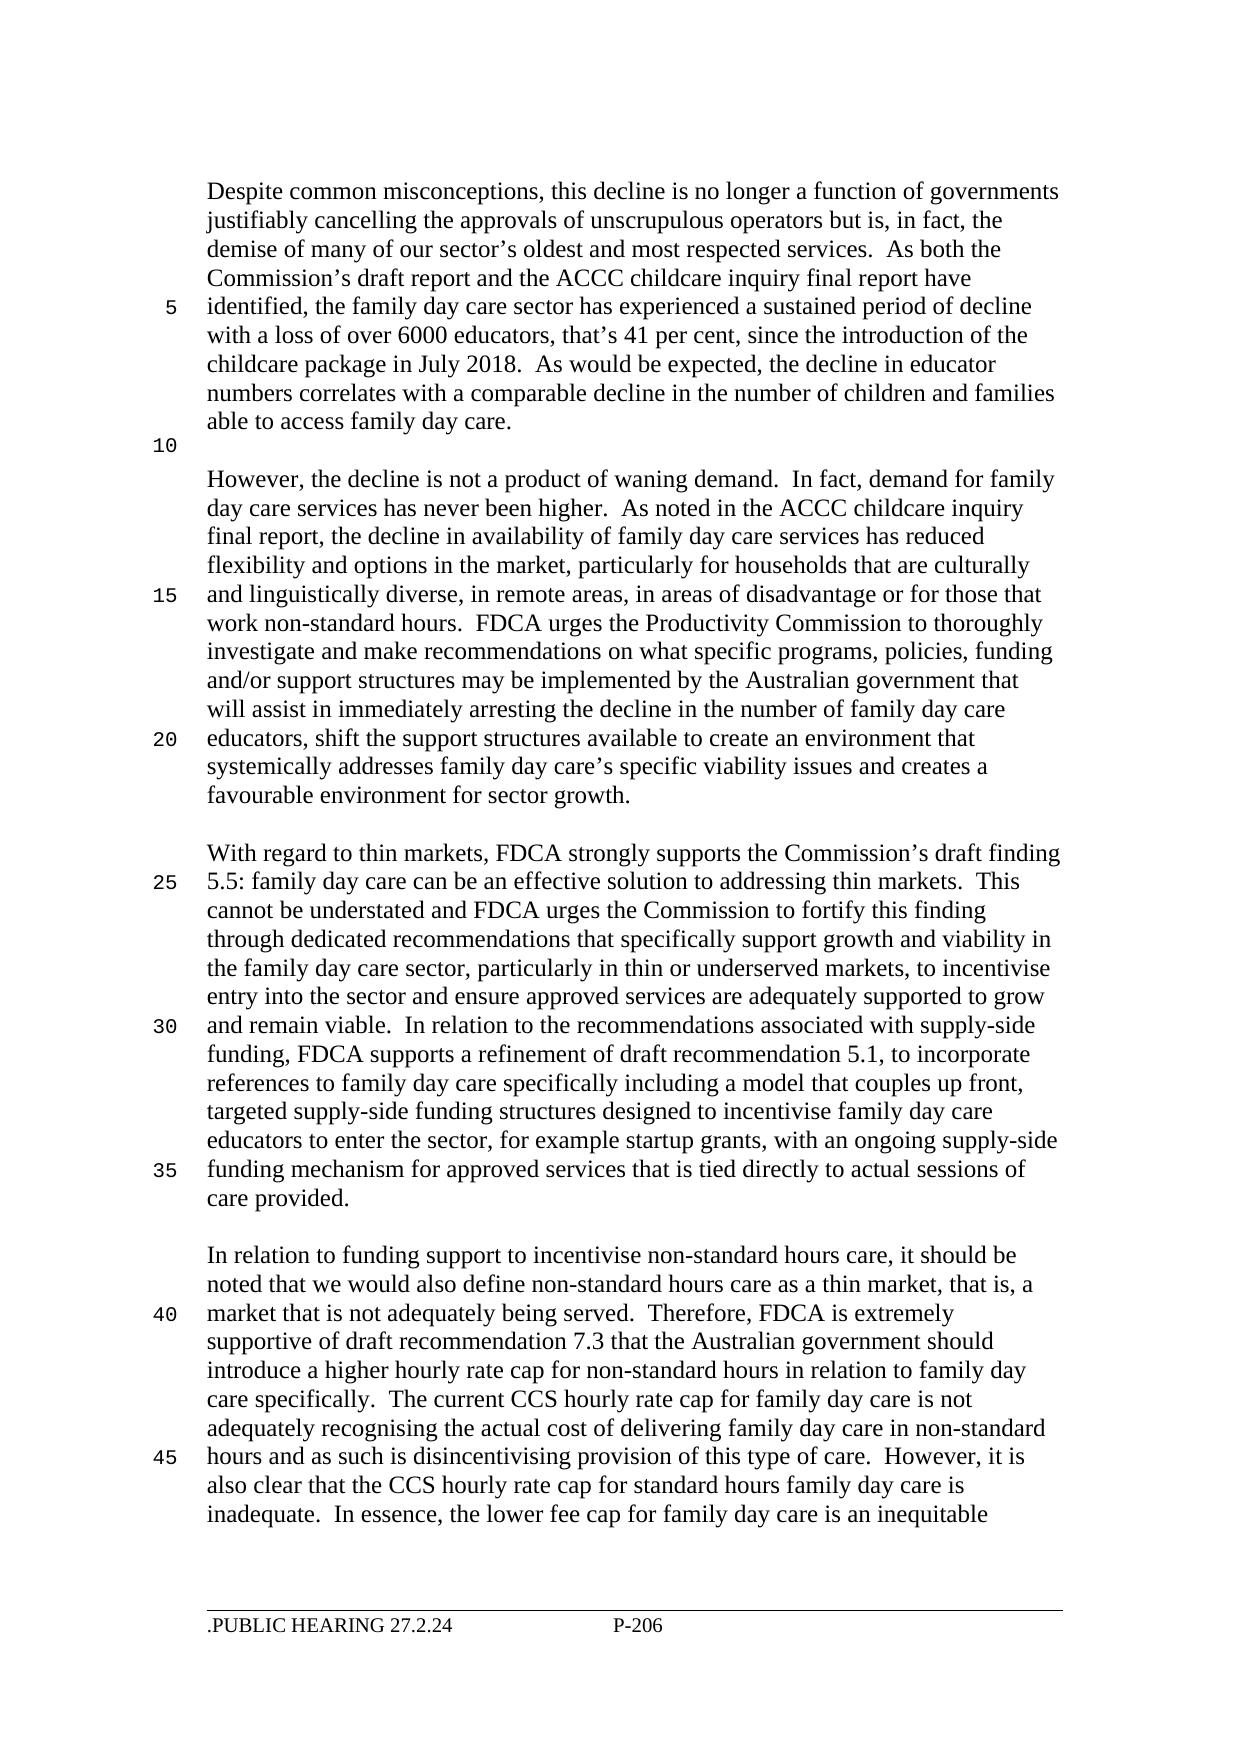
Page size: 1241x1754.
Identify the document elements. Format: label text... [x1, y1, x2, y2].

text Despite common misconceptions, this decline is no longer a function of governments justifiably cancelling the approvals of unscrupulous operators but is, in fact, the demise of many of our sector’s oldest and most respected services. As both the Commission’s draft report and the ACCC childcare inquiry final report have identified, the family day care sector has experienced a sustained period of decline with a loss of over 6000 educators, that’s 41 per cent, since the introduction of the childcare package in July 2018. As would be expected, the decline in educator numbers correlates with a comparable decline in the number of children and families able to access family day care. [207, 176, 1063, 435]
text However, the decline is not a product of waning demand. In fact, demand for family day care services has never been higher. As noted in the ACCC childcare inquiry final report, the decline in availability of family day care services has reduced flexibility and options in the market, particularly for households that are culturally and linguistically diverse, in remote areas, in areas of disadvantage or for those that work non-standard hours. FDCA urges the Productivity Commission to thoroughly investigate and make recommendations on what specific programs, policies, funding and/or support structures may be implemented by the Australian government that will assist in immediately arresting the decline in the number of family day care educators, shift the support structures available to create an environment that systemically addresses family day care’s specific viability issues and creates a favourable environment for sector growth. [207, 464, 1063, 809]
text With regard to thin markets, FDCA strongly supports the Commission’s draft finding 5.5: family day care can be an effective solution to addressing thin markets. This cannot be understated and FDCA urges the Commission to fortify this finding through dedicated recommendations that specifically support growth and viability in the family day care sector, particularly in thin or underserved markets, to incentivise entry into the sector and ensure approved services are adequately supported to grow and remain viable. In relation to the recommendations associated with supply-side funding, FDCA supports a refinement of draft recommendation 5.1, to incorporate references to family day care specifically including a model that couples up front, targeted supply-side funding structures designed to incentivise family day care educators to enter the sector, for example startup grants, with an ongoing supply-side funding mechanism for approved services that is tied directly to actual sessions of care provided. [207, 838, 1063, 1211]
text In relation to funding support to incentivise non-standard hours care, it should be noted that we would also define non-standard hours care as a thin market, that is, a market that is not adequately being served. Therefore, FDCA is extremely supportive of draft recommendation 7.3 that the Australian government should introduce a higher hourly rate cap for non-standard hours in relation to family day care specifically. The current CCS hourly rate cap for family day care is not adequately recognising the actual cost of delivering family day care in non-standard hours and as such is disincentivising provision of this type of care. However, it is also clear that the CCS hourly rate cap for standard hours family day care is inadequate. In essence, the lower fee cap for family day care is an inequitable [207, 1240, 1063, 1528]
